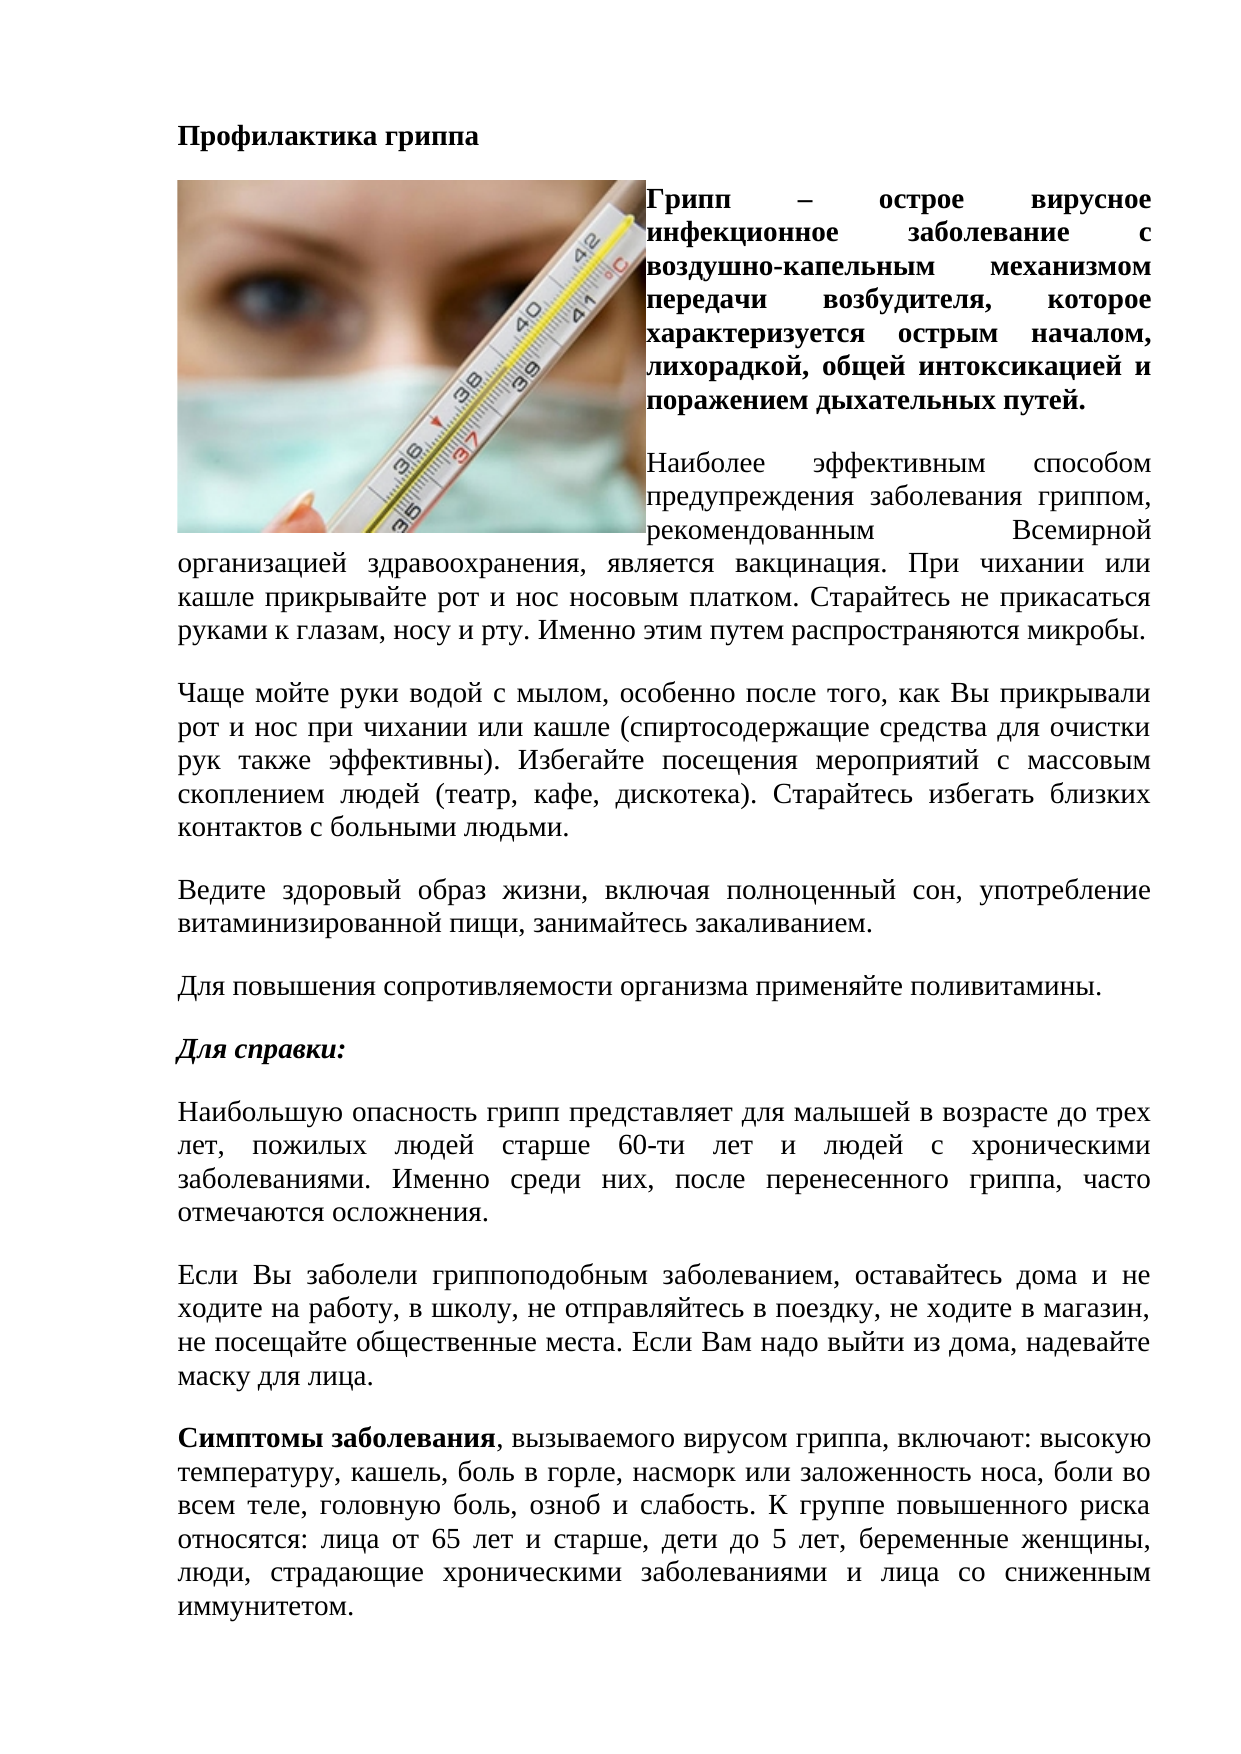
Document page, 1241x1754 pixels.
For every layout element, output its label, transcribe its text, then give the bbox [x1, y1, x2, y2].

text Грипп – острое вирусное инфекционное заболевание с воздушно-капельным механизмом передачи возбудителя, которое характеризуется острым началом, лихорадкой, общей интоксикацией и поражением дыхательных путей. [646, 181, 1152, 416]
picture [177, 180, 646, 533]
text Наиболее эффективным способом предупреждения заболевания гриппом, рекомендованным Всемирной организацией здравоохранения, является вакцинация. При чихании или кашле прикрывайте рот и нос носовым платком. Старайтесь не прикасаться руками к глазам, носу и рту. Именно этим путем распространяются микробы. [177, 445, 1152, 646]
text Для повышения сопротивляемости организма применяйте поливитамины. [177, 968, 1152, 1002]
text Если Вы заболели гриппоподобным заболеванием, оставайтесь дома и не ходите на работу, в школу, не отправляйтесь в поездку, не ходите в магазин, не посещайте общественные места. Если Вам надо выйти из дома, надевайте маску для лица. [177, 1257, 1152, 1391]
text Наибольшую опасность грипп представляет для малышей в возрасте до трех лет, пожилых людей старше 60-ти лет и людей с хроническими заболеваниями. Именно среди них, после перенесенного гриппа, часто отмечаются осложнения. [177, 1094, 1152, 1228]
text Чаще мойте руки водой с мылом, особенно после того, как Вы прикрывали рот и нос при чихании или кашле (спиртосодержащие средства для очистки рук также эффективны). Избегайте посещения мероприятий с массовым скоплением людей (театр, кафе, дискотека). Старайтесь избегать близких контактов с больными людьми. [177, 675, 1152, 843]
text Ведите здоровый образ жизни, включая полноценный сон, употребление витаминизированной пищи, занимайтесь закаливанием. [177, 872, 1152, 939]
text Для справки: [177, 1031, 1152, 1064]
text Симптомы заболевания, вызываемого вирусом гриппа, включают: высокую температуру, кашель, боль в горле, насморк или заложенность носа, боли во всем теле, головную боль, озноб и слабость. К группе повышенного риска относятся: лица от 65 лет и старше, дети до 5 лет, беременные женщины, люди, страдающие хроническими заболеваниями и лица со сниженным иммунитетом. [177, 1420, 1152, 1622]
text Профилактика гриппа [177, 118, 1152, 152]
